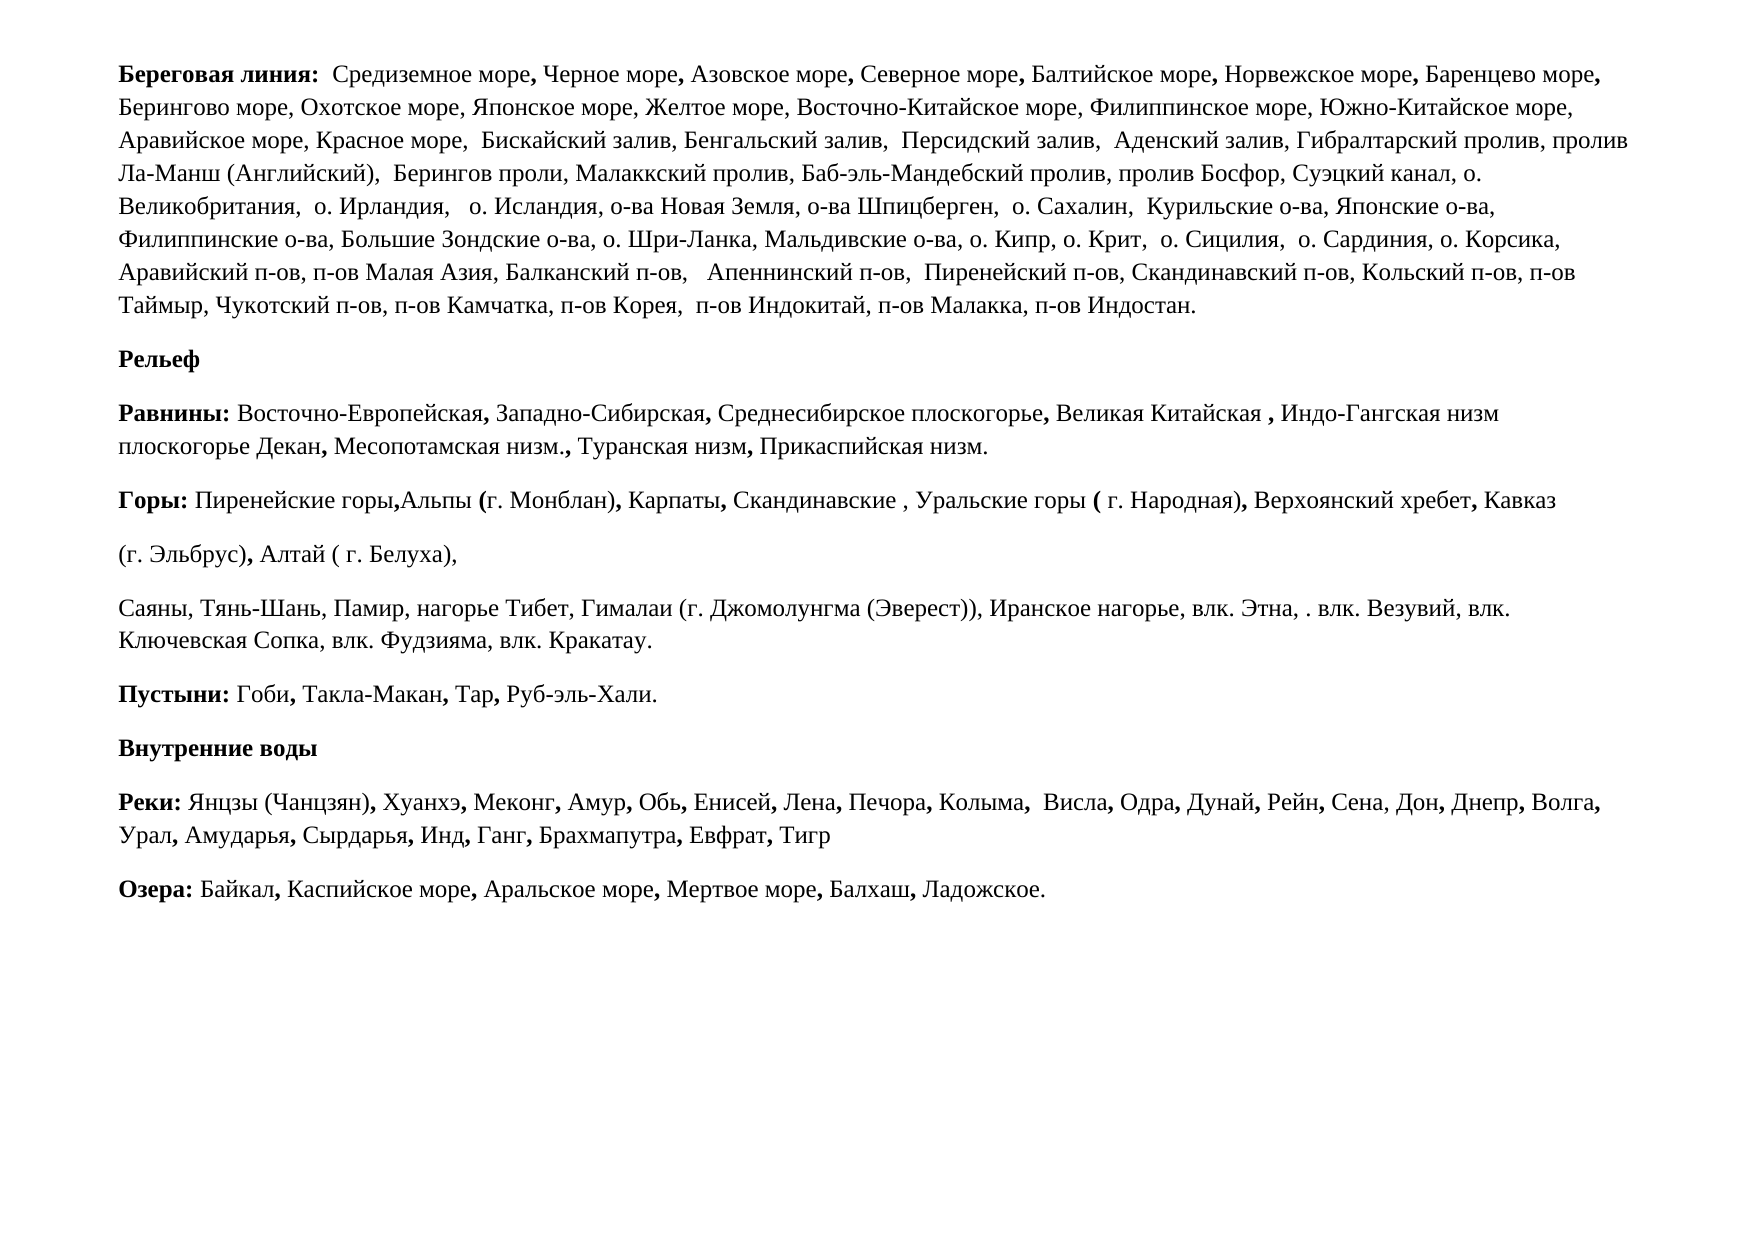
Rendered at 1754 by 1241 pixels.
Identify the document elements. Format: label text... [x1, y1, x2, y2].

text Пустыни: Гоби, Такла-Макан, Тар, Руб-эль-Хали. [118, 679, 1636, 708]
text Реки: Янцзы (Чанцзян), Хуанхэ, Меконг, Амур, Обь, Енисей, Лена, Печора, Колыма, Висла, Одра, Дунай, Рейн, Сена, Дон, Днепр, Волга, Урал, Амударья, Сырдарья, Инд, Ганг, Брахмапутра, Евфрат, Тигр [118, 787, 1636, 849]
text Внутренние воды [118, 733, 1636, 762]
text Равнины: Восточно-Европейская, Западно-Сибирская, Среднесибирское плоскогорье, Великая Китайская , Индо-Гангская низм плоскогорье Декан, Месопотамская низм., Туранская низм, Прикаспийская низм. [118, 398, 1636, 460]
text Саяны, Тянь-Шань, Памир, нагорье Тибет, Гималаи (г. Джомолунгма (Эверест)), Иранское нагорье, влк. Этна, . влк. Везувий, влк. Ключевская Сопка, влк. Фудзияма, влк. Кракатау. [118, 593, 1636, 654]
text Береговая линия: Средиземное море, Черное море, Азовское море, Северное море, Балтийское море, Норвежское море, Баренцево море, Берингово море, Охотское море, Японское море, Желтое море, Восточно-Китайское море, Филиппинское море, Южно-Китайское море, Аравийское море, Красное море, Бискайский залив, Бенгальский залив, Персидский залив, Аденский залив, Гибралтарский пролив, пролив Ла-Манш (Английский), Берингов проли, Малаккский пролив, Баб-эль-Мандебский пролив, пролив Босфор, Суэцкий канал, о. Великобритания, о. Ирландия, о. Исландия, о-ва Новая Земля, о-ва Шпицберген, о. Сахалин, Курильские о-ва, Японские о-ва, Филиппинские о-ва, Большие Зондские о-ва, о. Шри-Ланка, Мальдивские о-ва, о. Кипр, о. Крит, о. Сицилия, о. Сардиния, о. Корсика, Аравийский п-ов, п-ов Малая Азия, Балканский п-ов, Апеннинский п-ов, Пиренейский п-ов, Скандинавский п-ов, Кольский п-ов, п-ов Таймыр, Чукотский п-ов, п-ов Камчатка, п-ов Корея, п-ов Индокитай, п-ов Малакка, п-ов Индостан. [118, 59, 1636, 319]
text Рельеф [118, 344, 1636, 373]
text (г. Эльбрус), Алтай ( г. Белуха), [118, 539, 1636, 567]
text Горы: Пиренейские горы,Альпы (г. Монблан), Карпаты, Скандинавские , Уральские горы ( г. Народная), Верхоянский хребет, Кавказ [118, 485, 1636, 514]
text Озера: Байкал, Каспийское море, Аральское море, Мертвое море, Балхаш, Ладожское. [118, 874, 1636, 903]
